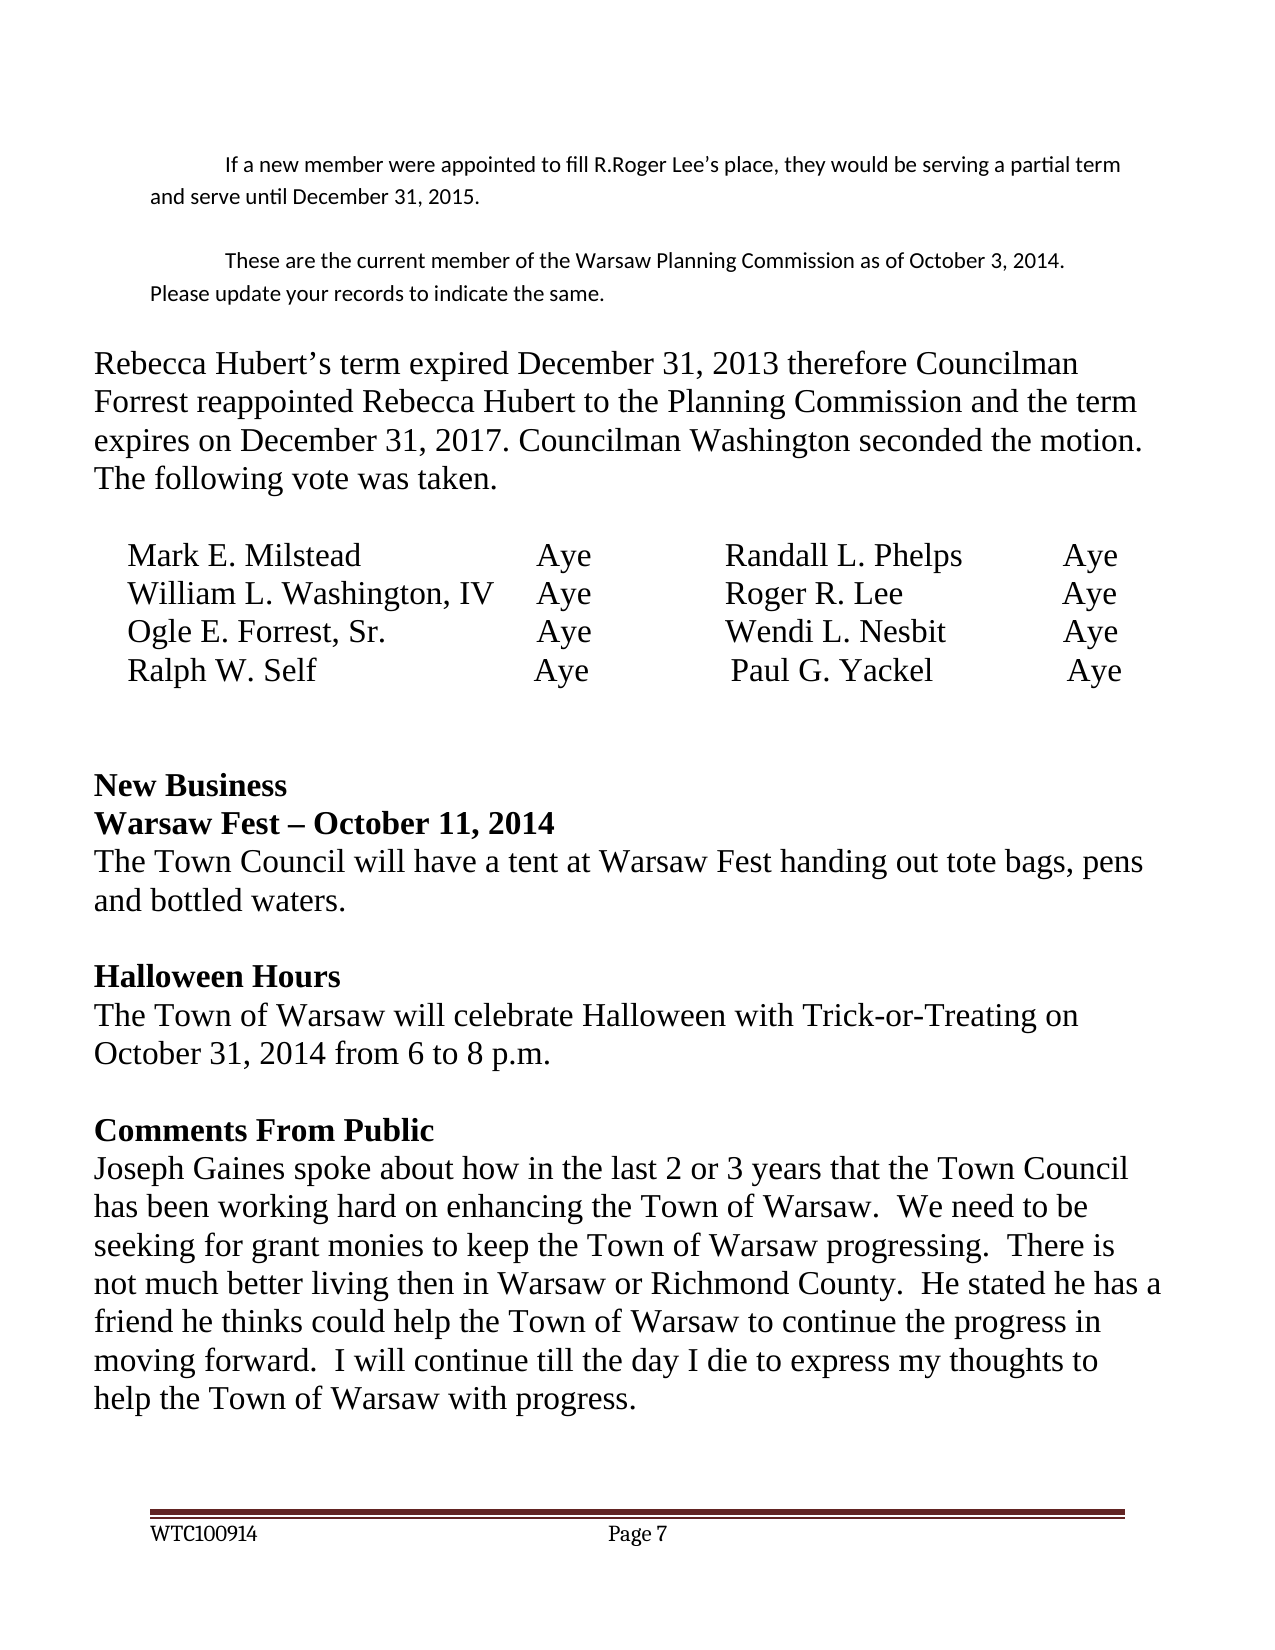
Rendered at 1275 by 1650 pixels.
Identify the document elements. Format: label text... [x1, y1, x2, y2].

text New Business [94, 765, 1162, 803]
text Ralph W. Self Aye Paul G. Yackel Aye [94, 650, 1162, 688]
text and bottled waters. [94, 880, 1162, 918]
text These are the current member of the Warsaw Planning Commission as of October 3, 2014. Please update your records to indicate the same. [150, 247, 1125, 307]
text Warsaw Fest – October 11, 2014 [94, 803, 1162, 841]
text Rebecca Hubert’s term expired December 31, 2013 therefore Councilman Forrest reappointed Rebecca Hubert to the Planning Commission and the term expires on December 31, 2017. Councilman Washington seconded the motion. The following vote was taken. [94, 343, 1162, 496]
text Comments From Public [94, 1110, 1162, 1148]
text William L. Washington, IV Aye Roger R. Lee Aye [94, 573, 1162, 611]
text If a new member were appointed to fill R.Roger Lee’s place, they would be serving a partial term and serve until December 31, 2015. [150, 150, 1125, 210]
text Mark E. Milstead Aye Randall L. Phelps Aye [94, 535, 1162, 573]
text The Town of Warsaw will celebrate Halloween with Trick-or-Treating on October 31, 2014 from 6 to 8 p.m. [94, 995, 1162, 1071]
text Joseph Gaines spoke about how in the last 2 or 3 years that the Town Council has been working hard on enhancing the Town of Warsaw. We need to be seeking for grant monies to keep the Town of Warsaw progressing. There is not much better living then in Warsaw or Richmond County. He stated he has a friend he thinks could help the Town of Warsaw to continue the progress in moving forward. I will continue till the day I die to express my thoughts to help the Town of Warsaw with progress. [94, 1148, 1162, 1416]
text Halloween Hours [94, 956, 1162, 995]
text Ogle E. Forrest, Sr. Aye Wendi L. Nesbit Aye [94, 611, 1162, 650]
text The Town Council will have a tent at Warsaw Fest handing out tote bags, pens [94, 841, 1162, 880]
